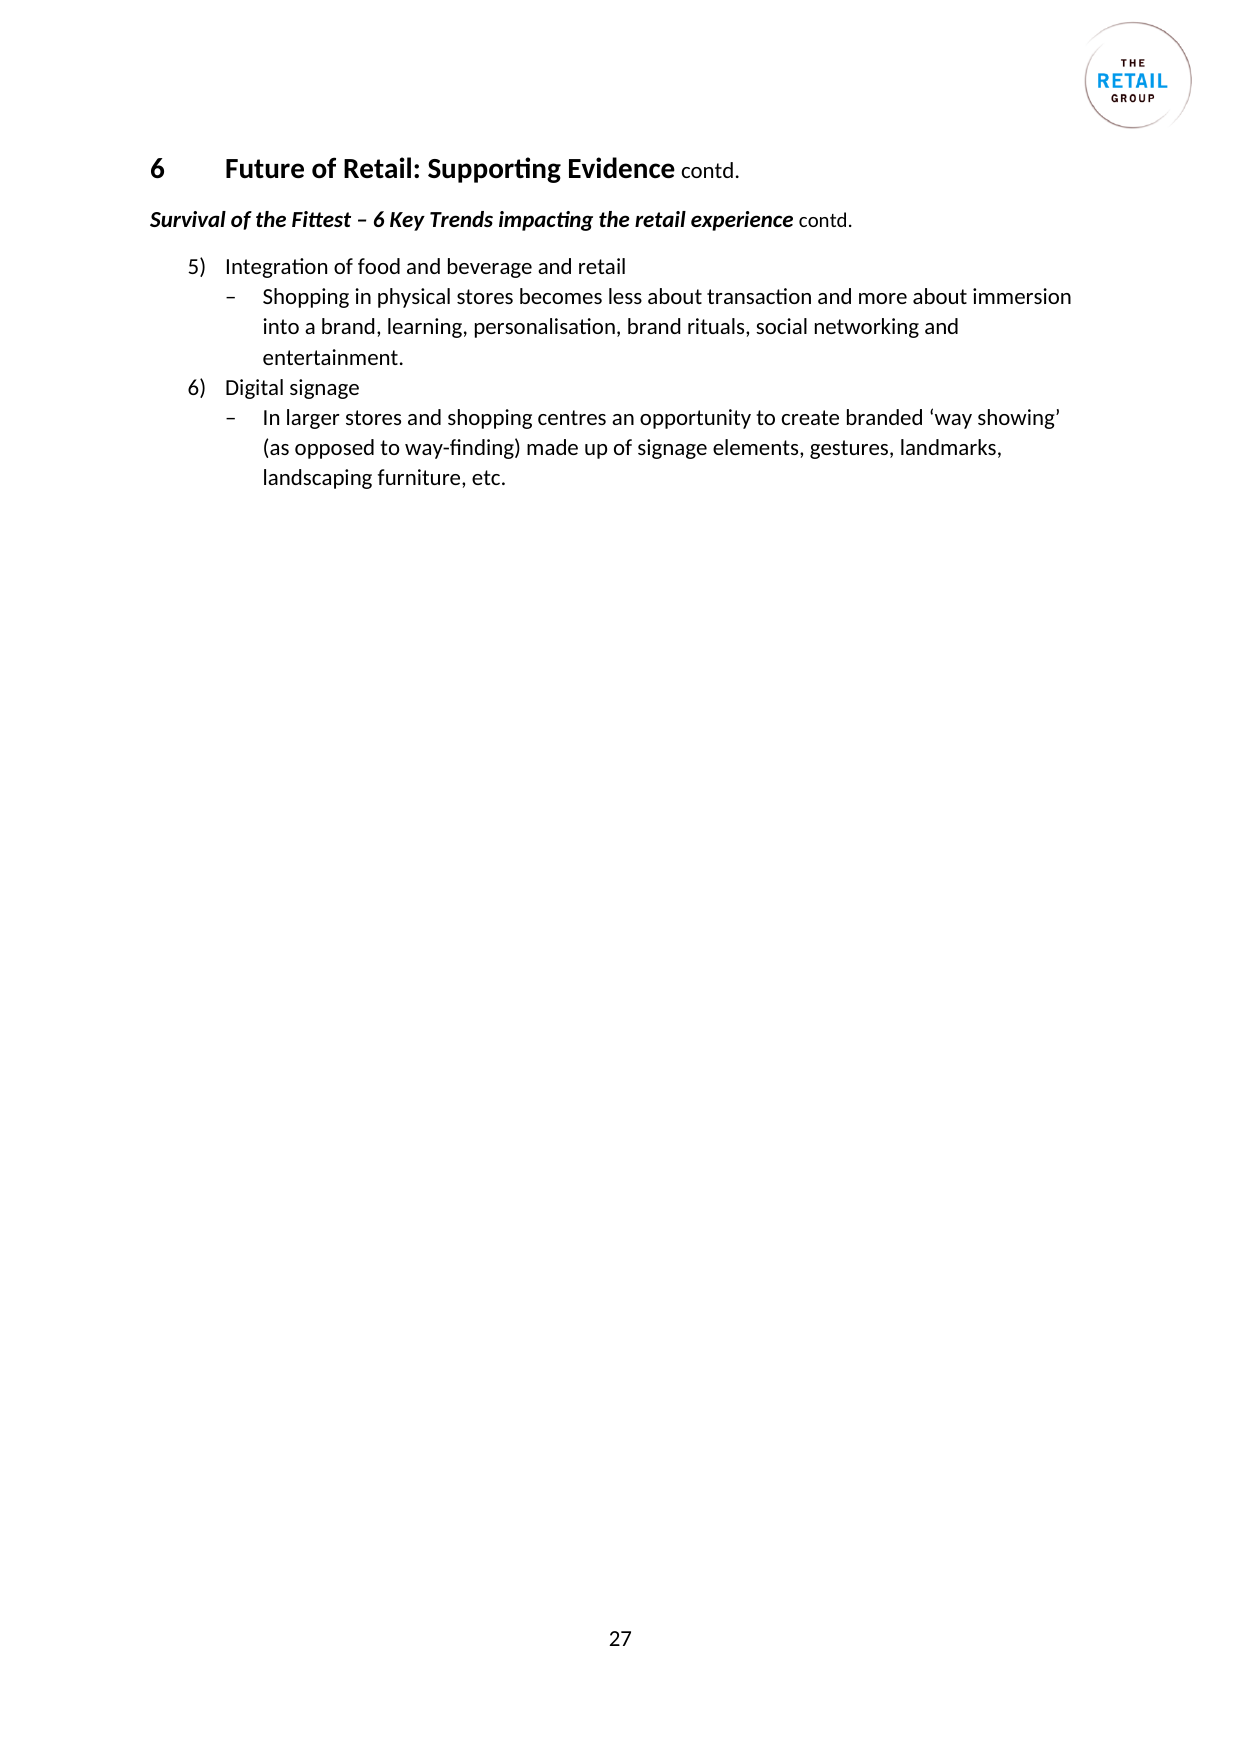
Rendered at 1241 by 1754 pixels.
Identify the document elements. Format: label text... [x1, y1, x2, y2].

picture [1070, 20, 1199, 133]
list In larger stores and shopping centres an opportunity to create branded ‘way showing’ (as opposed to way-finding) made up of signage elements, gestures, landmarks, landscaping furniture, etc. [225, 403, 1090, 491]
list Shopping in physical stores becomes less about transaction and more about immersion into a brand, learning, personalisation, brand rituals, social networking and entertainment. [225, 282, 1090, 371]
text Survival of the Fittest – 6 Key Trends impacting the retail experience contd. [150, 205, 1090, 233]
list Digital signage [187, 373, 1090, 401]
text 6 Future of Retail: Supporting Evidence contd. [150, 150, 1090, 186]
list Integration of food and beverage and retail [187, 252, 1090, 280]
